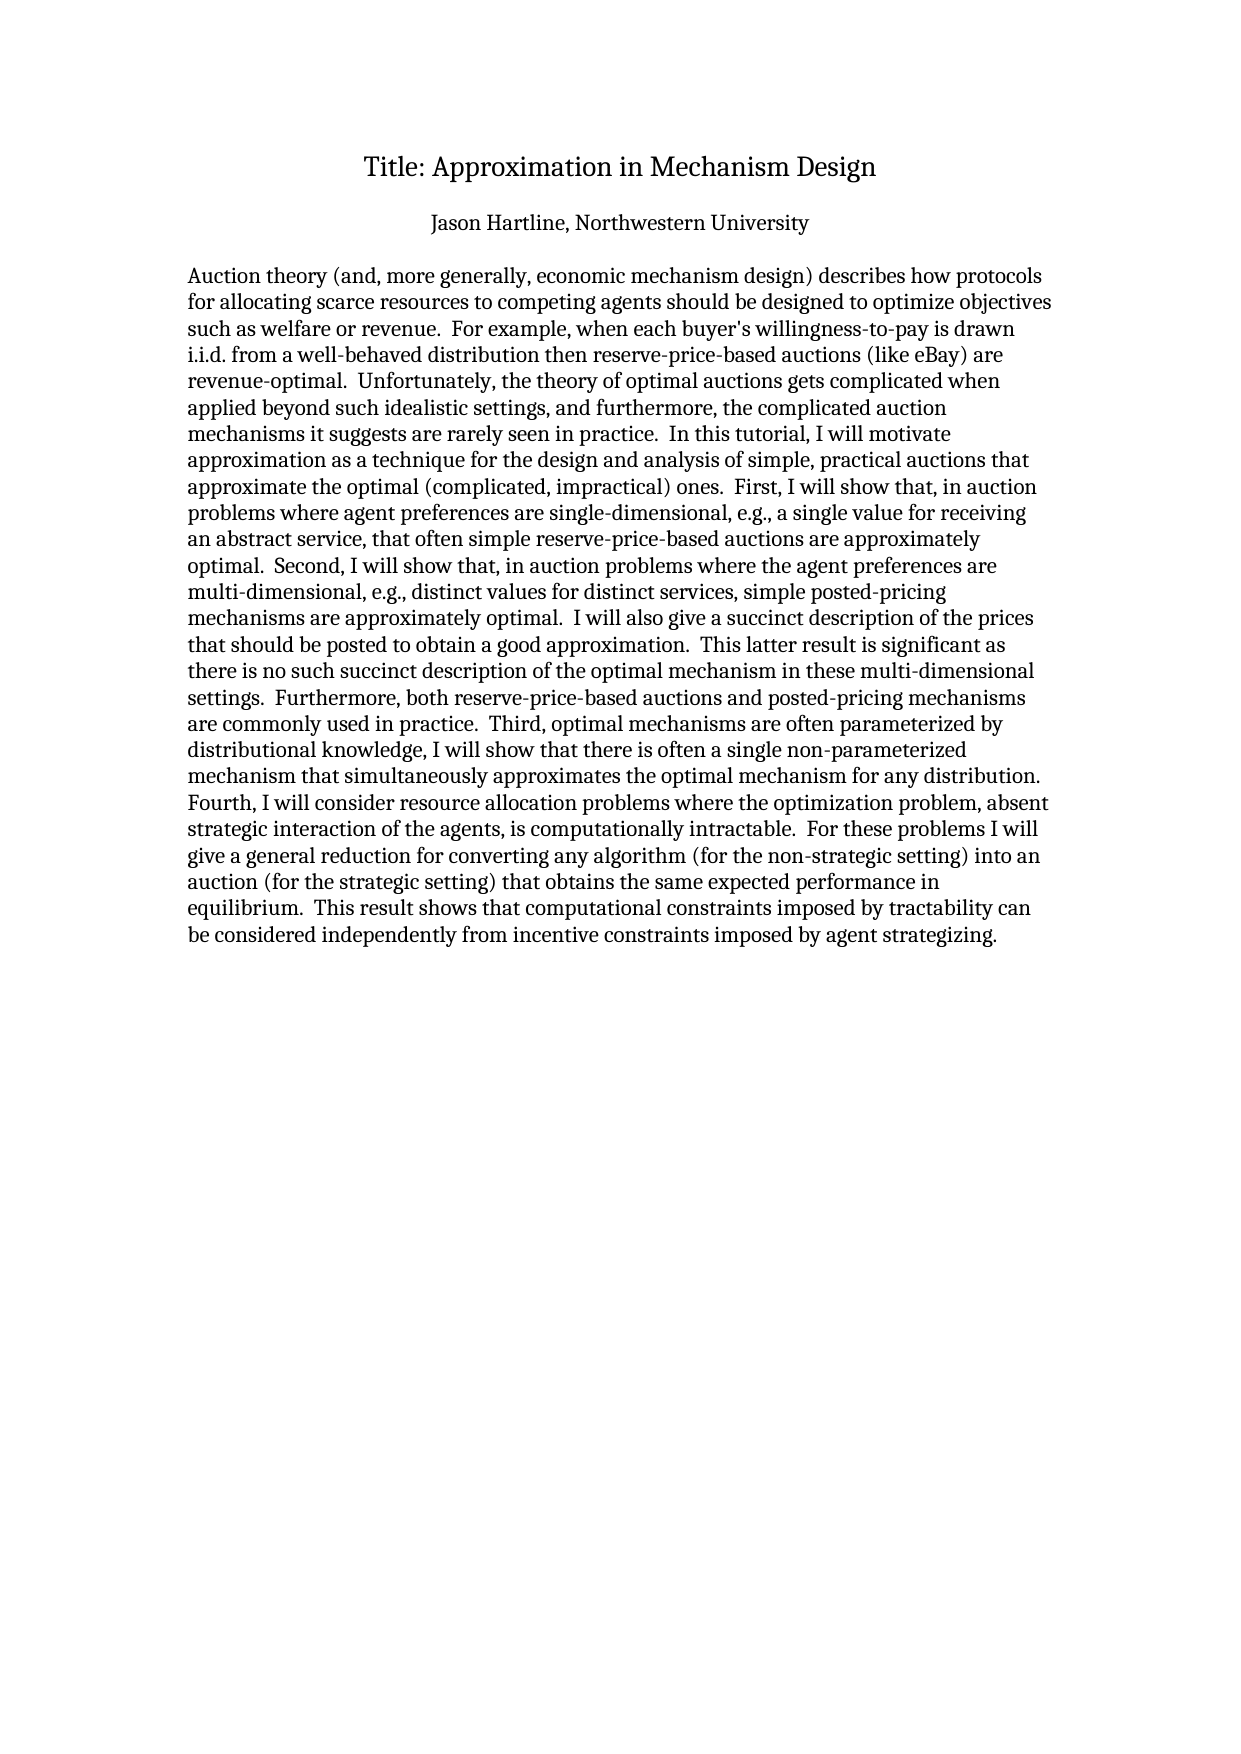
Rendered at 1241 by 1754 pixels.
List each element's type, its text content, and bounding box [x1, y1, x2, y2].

text Title: Approximation in Mechanism Design [187, 150, 1053, 183]
text Auction theory (and, more generally, economic mechanism design) describes how protocols for allocating scarce resources to competing agents should be designed to optimize objectives such as welfare or revenue. For example, when each buyer's willingness-to-pay is drawn i.i.d. from a well-behaved distribution then reserve-price-based auctions (like eBay) are revenue-optimal. Unfortunately, the theory of optimal auctions gets complicated when applied beyond such idealistic settings, and furthermore, the complicated auction mechanisms it suggests are rarely seen in practice. In this tutorial, I will motivate approximation as a technique for the design and analysis of simple, practical auctions that approximate the optimal (complicated, impractical) ones. First, I will show that, in auction problems where agent preferences are single-dimensional, e.g., a single value for receiving an abstract service, that often simple reserve-price-based auctions are approximately optimal. Second, I will show that, in auction problems where the agent preferences are multi-dimensional, e.g., distinct values for distinct services, simple posted-pricing mechanisms are approximately optimal. I will also give a succinct description of the prices that should be posted to obtain a good approximation. This latter result is significant as there is no such succinct description of the optimal mechanism in these multi-dimensional settings. Furthermore, both reserve-price-based auctions and posted-pricing mechanisms are commonly used in practice. Third, optimal mechanisms are often parameterized by distributional knowledge, I will show that there is often a single non-parameterized mechanism that simultaneously approximates the optimal mechanism for any distribution. Fourth, I will consider resource allocation problems where the optimization problem, absent strategic interaction of the agents, is computationally intractable. For these problems I will give a general reduction for converting any algorithm (for the non-strategic setting) into an auction (for the strategic setting) that obtains the same expected performance in equilibrium. This result shows that computational constraints imposed by tractability can be considered independently from incentive constraints imposed by agent strategizing. [187, 263, 1053, 948]
text Jason Hartline, Northwestern University [187, 210, 1053, 236]
